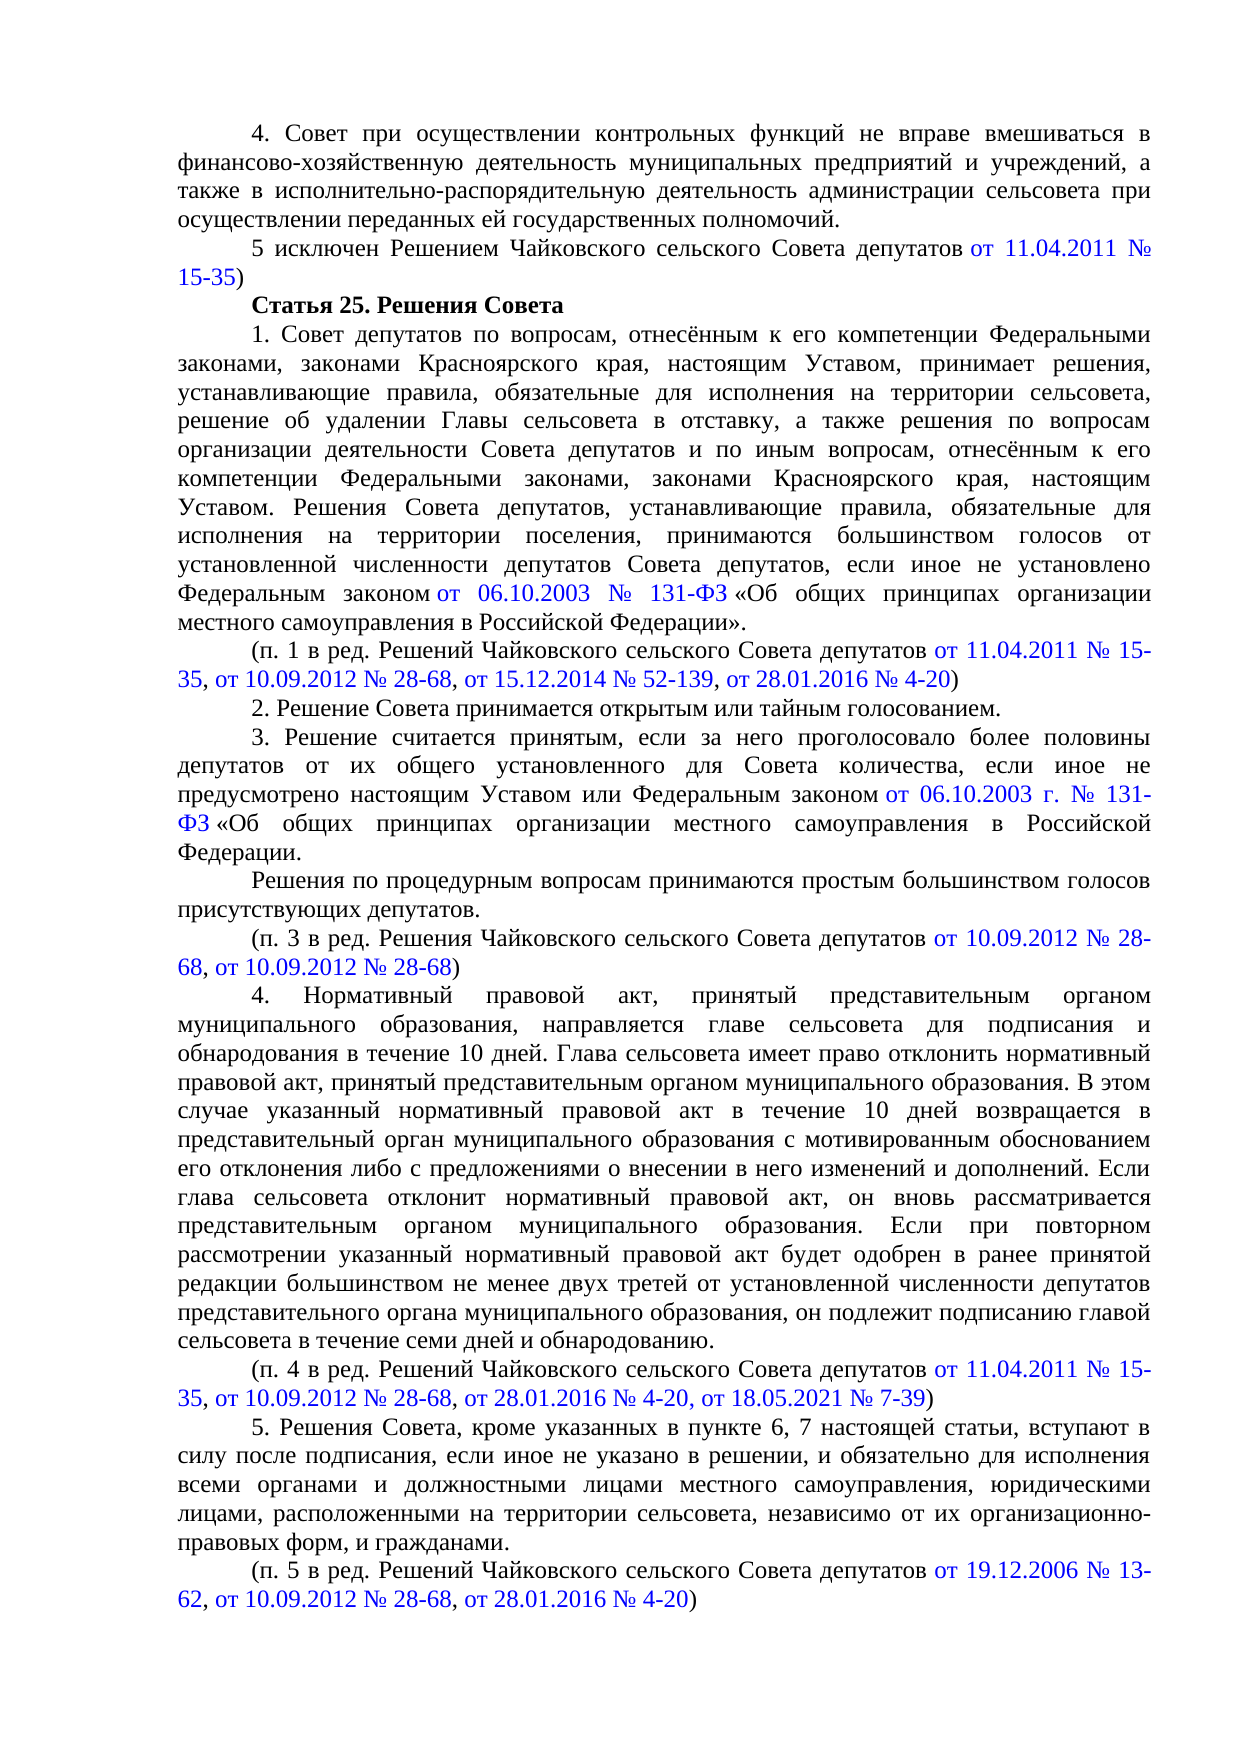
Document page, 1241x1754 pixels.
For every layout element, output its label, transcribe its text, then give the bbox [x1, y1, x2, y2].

text 5. Решения Совета, кроме указанных в пункте 6, 7 настоящей статьи, вступают в силу после подписания, если иное не указано в решении, и обязательно для исполнения всеми органами и должностными лицами местного самоуправления, юридическими лицами, расположенными на территории сельсовета, независимо от их организационно-правовых форм, и гражданами. [177, 1412, 1152, 1556]
text (п. 4 в ред. Решений Чайковского сельского Совета депутатов от 11.04.2011 № 15-35, от 10.09.2012 № 28-68, от 28.01.2016 № 4-20, от 18.05.2021 № 7-39) [177, 1354, 1152, 1412]
text Решения по процедурным вопросам принимаются простым большинством голосов присутствующих депутатов. [177, 866, 1152, 923]
text (п. 3 в ред. Решения Чайковского сельского Совета депутатов от 10.09.2012 № 28-68, от 10.09.2012 № 28-68) [177, 923, 1152, 981]
text Статья 25. Решения Совета [177, 291, 1152, 319]
text 1. Совет депутатов по вопросам, отнесённым к его компетенции Федеральными законами, законами Красноярского края, настоящим Уставом, принимает решения, устанавливающие правила, обязательные для исполнения на территории сельсовета, решение об удалении Главы сельсовета в отставку, а также решения по вопросам организации деятельности Совета депутатов и по иным вопросам, отнесённым к его компетенции Федеральными законами, законами Красноярского края, настоящим Уставом. Решения Совета депутатов, устанавливающие правила, обязательные для исполнения на территории поселения, принимаются большинством голосов от установленной численности депутатов Совета депутатов, если иное не установлено Федеральным законом от 06.10.2003 № 131-ФЗ «Об общих принципах организации местного самоуправления в Российской Федерации». [177, 319, 1152, 636]
text 4. Нормативный правовой акт, принятый представительным органом муниципального образования, направляется главе сельсовета для подписания и обнародования в течение 10 дней. Глава сельсовета имеет право отклонить нормативный правовой акт, принятый представительным органом муниципального образования. В этом случае указанный нормативный правовой акт в течение 10 дней возвращается в представительный орган муниципального образования с мотивированным обоснованием его отклонения либо с предложениями о внесении в него изменений и дополнений. Если глава сельсовета отклонит нормативный правовой акт, он вновь рассматривается представительным органом муниципального образования. Если при повторном рассмотрении указанный нормативный правовой акт будет одобрен в ранее принятой редакции большинством не менее двух третей от установленной численности депутатов представительного органа муниципального образования, он подлежит подписанию главой сельсовета в течение семи дней и обнародованию. [177, 981, 1152, 1354]
text (п. 5 в ред. Решений Чайковского сельского Совета депутатов от 19.12.2006 № 13-62, от 10.09.2012 № 28-68, от 28.01.2016 № 4-20) [177, 1556, 1152, 1613]
text (п. 1 в ред. Решений Чайковского сельского Совета депутатов от 11.04.2011 № 15-35, от 10.09.2012 № 28-68, от 15.12.2014 № 52-139, от 28.01.2016 № 4-20) [177, 636, 1152, 693]
text 3. Решение считается принятым, если за него проголосовало более половины депутатов от их общего установленного для Совета количества, если иное не предусмотрено настоящим Уставом или Федеральным законом от 06.10.2003 г. № 131-ФЗ «Об общих принципах организации местного самоуправления в Российской Федерации. [177, 722, 1152, 866]
text 2. Решение Совета принимается открытым или тайным голосованием. [177, 693, 1152, 722]
text 4. Совет при осуществлении контрольных функций не вправе вмешиваться в финансово-хозяйственную деятельность муниципальных предприятий и учреждений, а также в исполнительно-распорядительную деятельность администрации сельсовета при осуществлении переданных ей государственных полномочий. [177, 118, 1152, 233]
text 5 исключен Решением Чайковского сельского Совета депутатов от 11.04.2011 № 15-35) [177, 233, 1152, 291]
